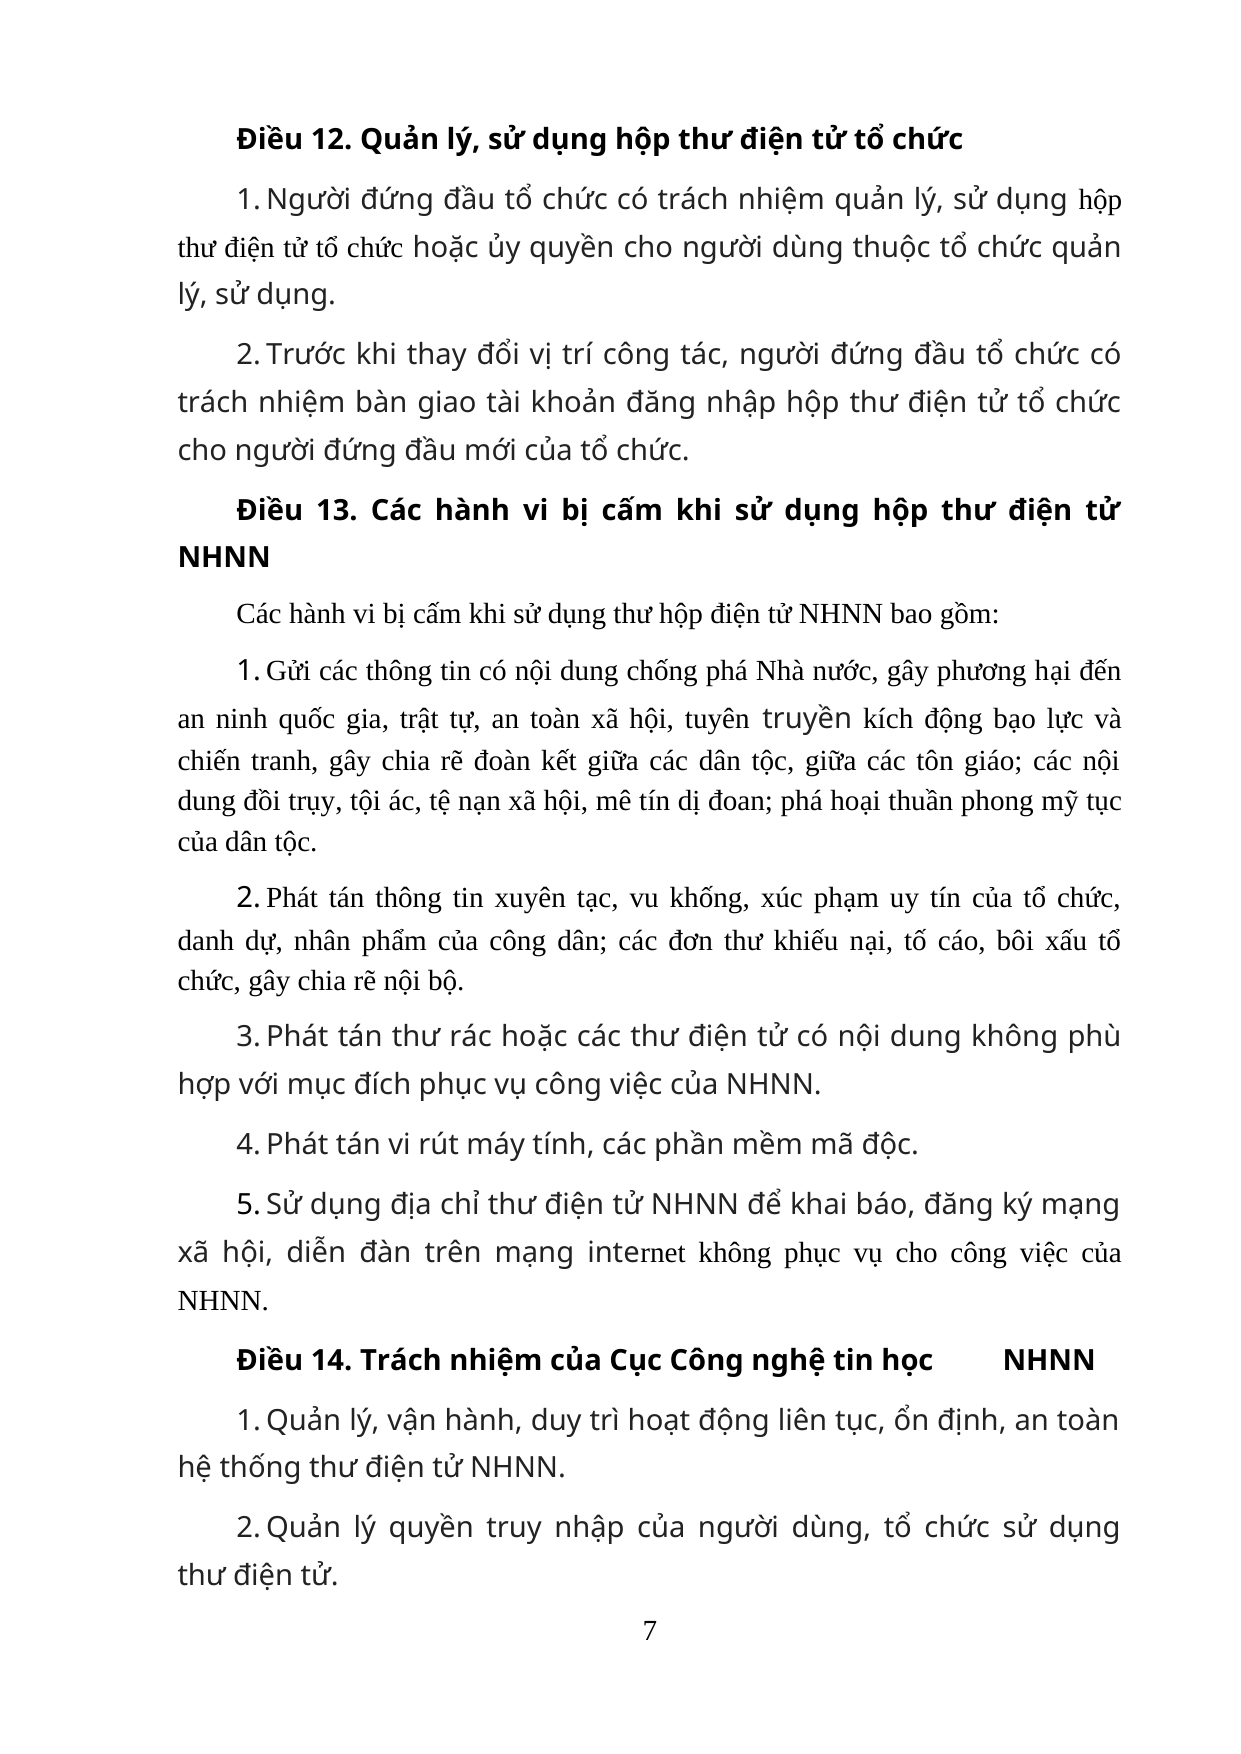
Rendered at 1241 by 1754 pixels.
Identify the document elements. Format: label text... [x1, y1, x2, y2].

list Gửi các thông tin có nội dung chống phá Nhà nước, gây phương hại đến an ninh quốc gia, trật tự, an toàn xã hội, tuyên truyền kích động bạo lực và chiến tranh, gây chia rẽ đoàn kết giữa các dân tộc, giữa các tôn giáo; các nội dung đồi trụy, tội ác, tệ nạn xã hội, mê tín dị đoan; phá hoại thuần phong mỹ tục của dân tộc. [177, 649, 1122, 857]
list Người đứng đầu tổ chức có trách nhiệm quản lý, sử dụng hộp thư điện tử tổ chức hoặc ủy quyền cho người dùng thuộc tổ chức quản lý, sử dụng. [177, 178, 1122, 313]
list Trước khi thay đổi vị trí công tác, người đứng đầu tổ chức có trách nhiệm bàn giao tài khoản đăng nhập hộp thư điện tử tổ chức cho người đứng đầu mới của tổ chức. [177, 334, 1122, 468]
subtitle Điều 12. Quản lý, sử dụng hộp thư điện tử tổ chức [177, 118, 1122, 158]
list Phát tán thông tin xuyên tạc, vu khống, xúc phạm uy tín của tổ chức, danh dự, nhân phẩm của công dân; các đơn thư khiếu nại, tố cáo, bôi xấu tổ chức, gây chia rẽ nội bộ. [177, 876, 1122, 997]
list Quản lý, vận hành, duy trì hoạt động liên tục, ổn định, an toàn hệ thống thư điện tử NHNN. [177, 1399, 1122, 1486]
list Phát tán vi rút máy tính, các phần mềm mã độc. [177, 1123, 1122, 1163]
text Các hành vi bị cấm khi sử dụng thư hộp điện tử NHNN bao gồm: [177, 597, 1122, 630]
subtitle Điều 14. Trách nhiệm của Cục Công nghệ tin học NHNN [177, 1339, 1122, 1378]
list Phát tán thư rác hoặc các thư điện tử có nội dung không phù hợp với mục đích phục vụ công việc của NHNN. [177, 1016, 1122, 1103]
subtitle Điều 13. Các hành vi bị cấm khi sử dụng hộp thư điện tử NHNN [177, 489, 1122, 576]
list Sử dụng địa chỉ thư điện tử NHNN để khai báo, đăng ký mạng xã hội, diễn đàn trên mạng internet không phục vụ cho công việc của NHNN. [177, 1183, 1122, 1318]
list Quản lý quyền truy nhập của người dùng, tổ chức sử dụng thư điện tử. [177, 1507, 1122, 1594]
